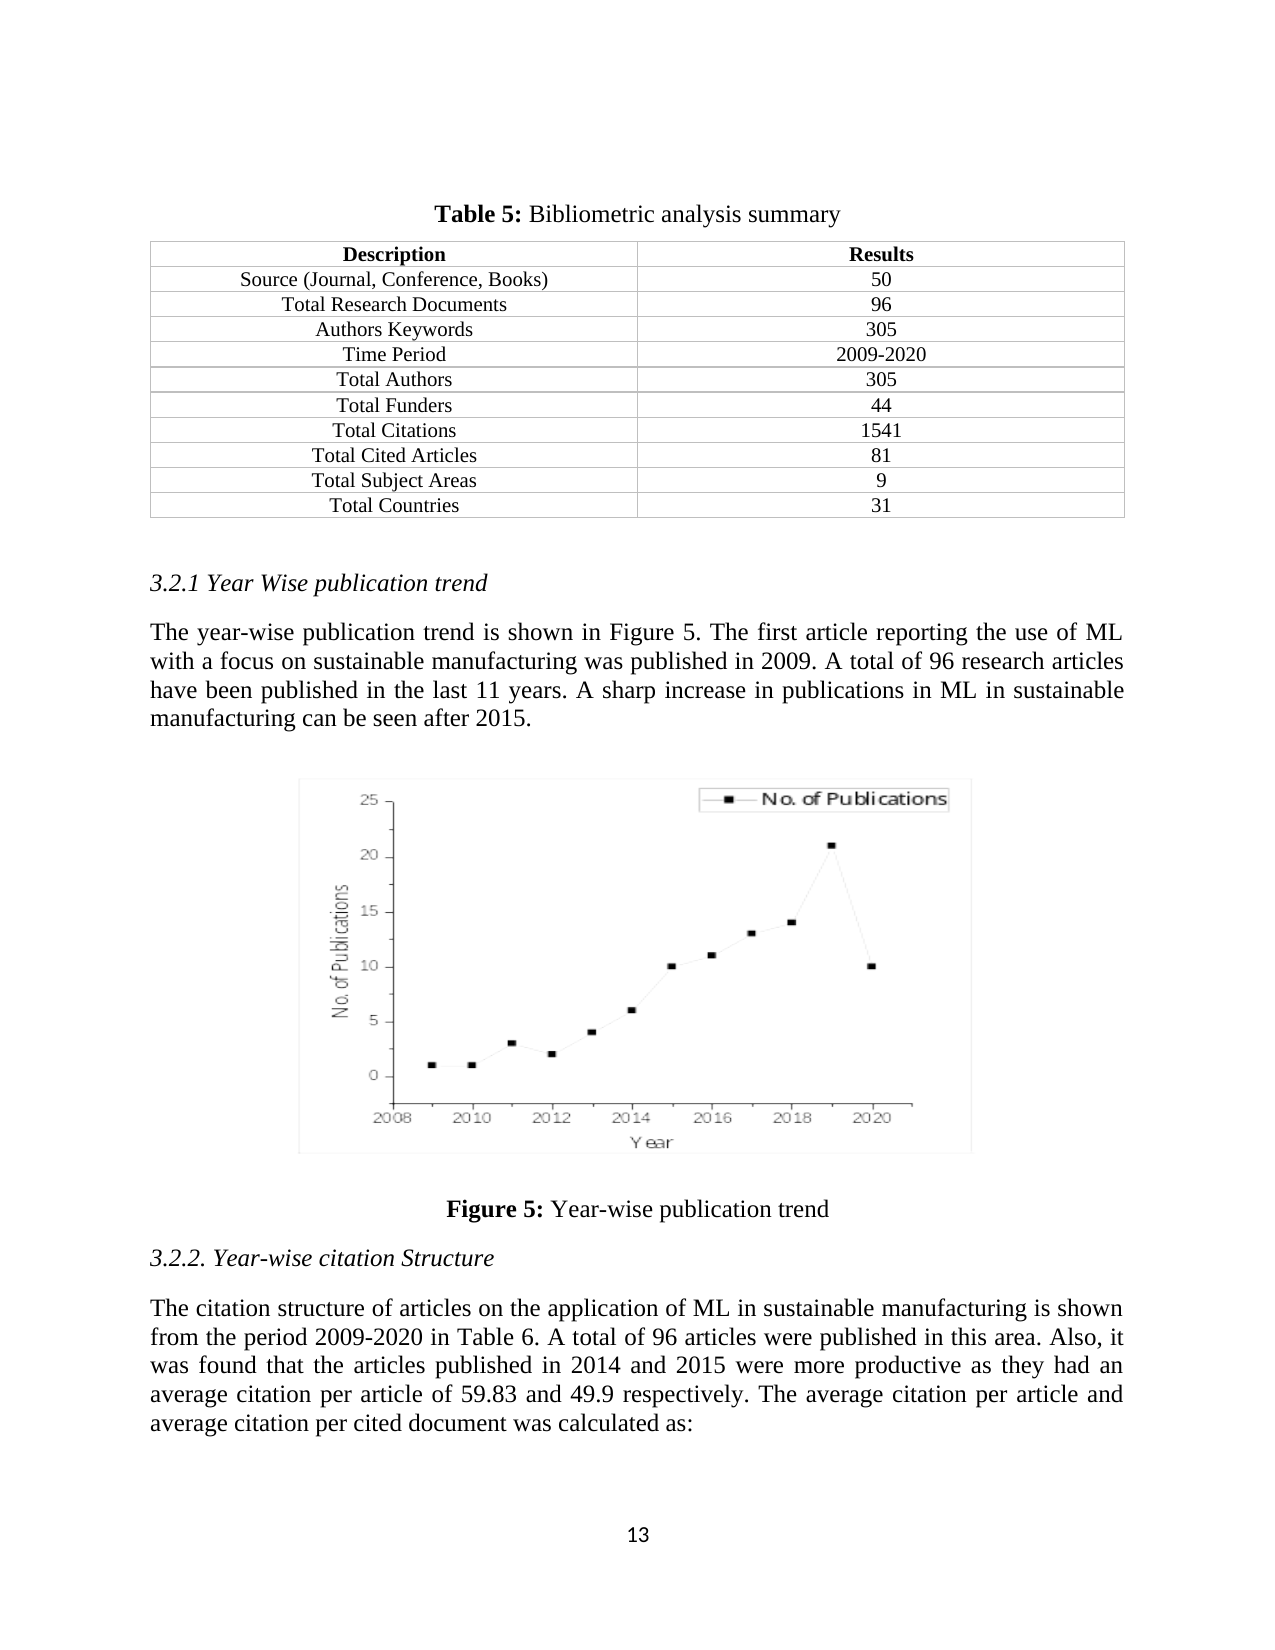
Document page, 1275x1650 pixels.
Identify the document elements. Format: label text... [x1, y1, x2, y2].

table_cell Total Research Documents [151, 292, 637, 316]
table_header Description [151, 242, 637, 266]
table_cell 31 [638, 493, 1124, 517]
table_cell Source (Journal, Conference, Books) [151, 267, 637, 291]
table_cell 1541 [638, 418, 1124, 442]
table_cell 50 [638, 267, 1124, 291]
table_cell 44 [638, 393, 1124, 417]
text Table 5: Bibliometric analysis summary [150, 199, 1125, 228]
table_cell Time Period [151, 342, 637, 366]
table_cell Total Cited Articles [151, 443, 637, 467]
table_cell 305 [638, 317, 1124, 341]
table_cell 9 [638, 468, 1124, 492]
table_cell Total Countries [151, 493, 637, 517]
table_cell 96 [638, 292, 1124, 316]
table_cell Total Funders [151, 393, 637, 417]
text 3.2.1 Year Wise publication trend [150, 568, 1125, 596]
table_header Results [638, 242, 1124, 266]
table_cell 305 [638, 368, 1124, 391]
table_cell 81 [638, 443, 1124, 467]
table_cell Total Subject Areas [151, 468, 637, 492]
table_cell Total Citations [151, 418, 637, 442]
text The citation structure of articles on the application of ML in sustainable manufacturing is shown from the period 2009-2020 in Table 6. A total of 96 articles were published in this area. Also, it was found that the articles published in 2014 and 2015 were more productive as they had an average citation per article of 59.83 and 49.9 respectively. The average citation per article and average citation per cited document was calculated as: [150, 1293, 1125, 1437]
text Figure 5: Year-wise publication trend [150, 1194, 1125, 1223]
table_cell Total Authors [151, 368, 637, 391]
table_cell 2009-2020 [638, 342, 1124, 366]
table_cell Authors Keywords [151, 317, 637, 341]
text 3.2.2. Year-wise citation Structure [150, 1243, 1125, 1272]
text The year-wise publication trend is shown in Figure 5. The first article reporting the use of ML with a focus on sustainable manufacturing was published in 2009. A total of 96 research articles have been published in the last 11 years. A sharp increase in publications in ML in sustainable manufacturing can be seen after 2015. [150, 617, 1125, 732]
